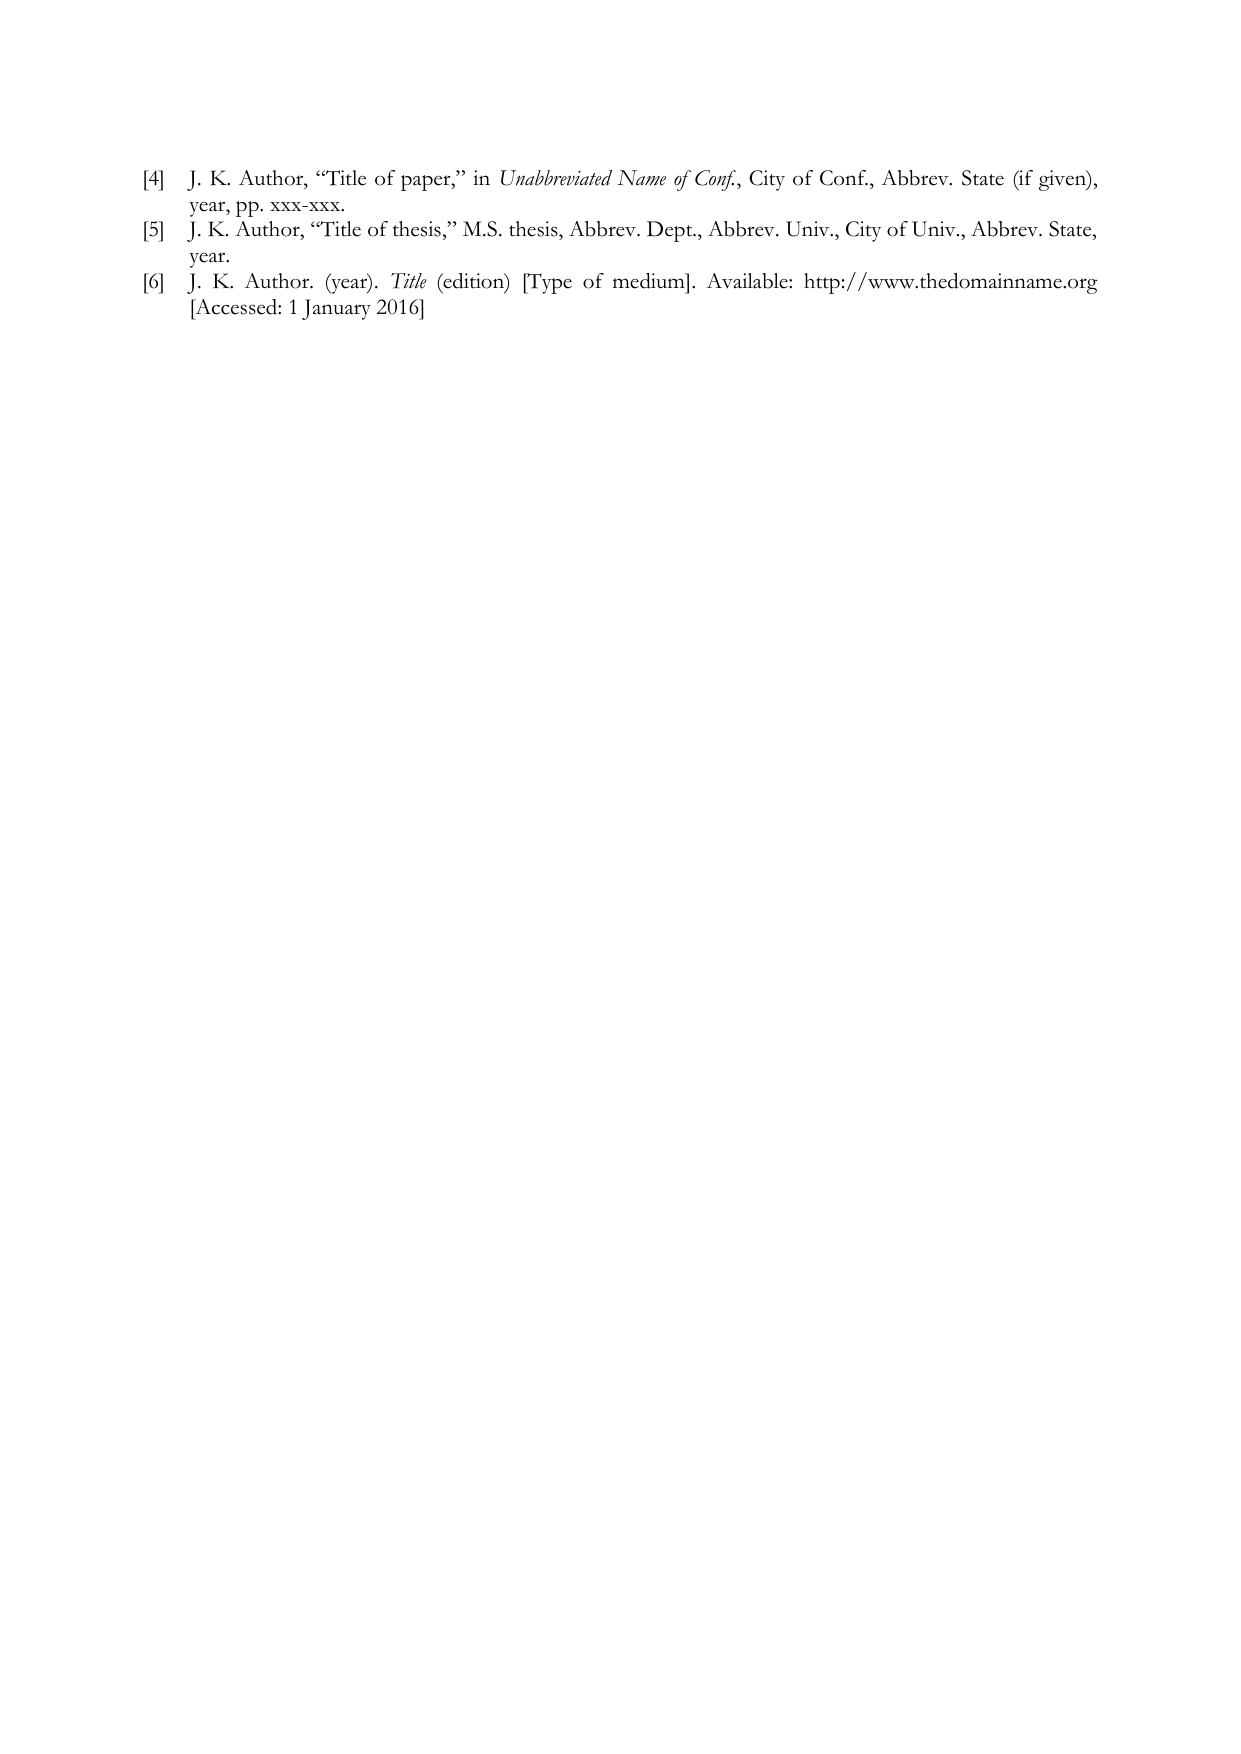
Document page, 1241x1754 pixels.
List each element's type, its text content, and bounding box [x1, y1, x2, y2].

list J. K. Author, “Title of paper,” in Unabbreviated Name of Conf., City of , Abbrev. State (if given), year, pp. xxx-xxx. [142, 165, 1098, 217]
list J. K. Author. (year). Title (edition) [Type of medium]. Available: http://www.thedomainname.org [Accessed: 1 January 2016] [142, 269, 1098, 320]
list J. K. Author, “Title of thesis,” M.S. thesis, Abbrev. Dept., Abbrev. Univ., City of , Abbrev. State, year. [142, 217, 1098, 269]
